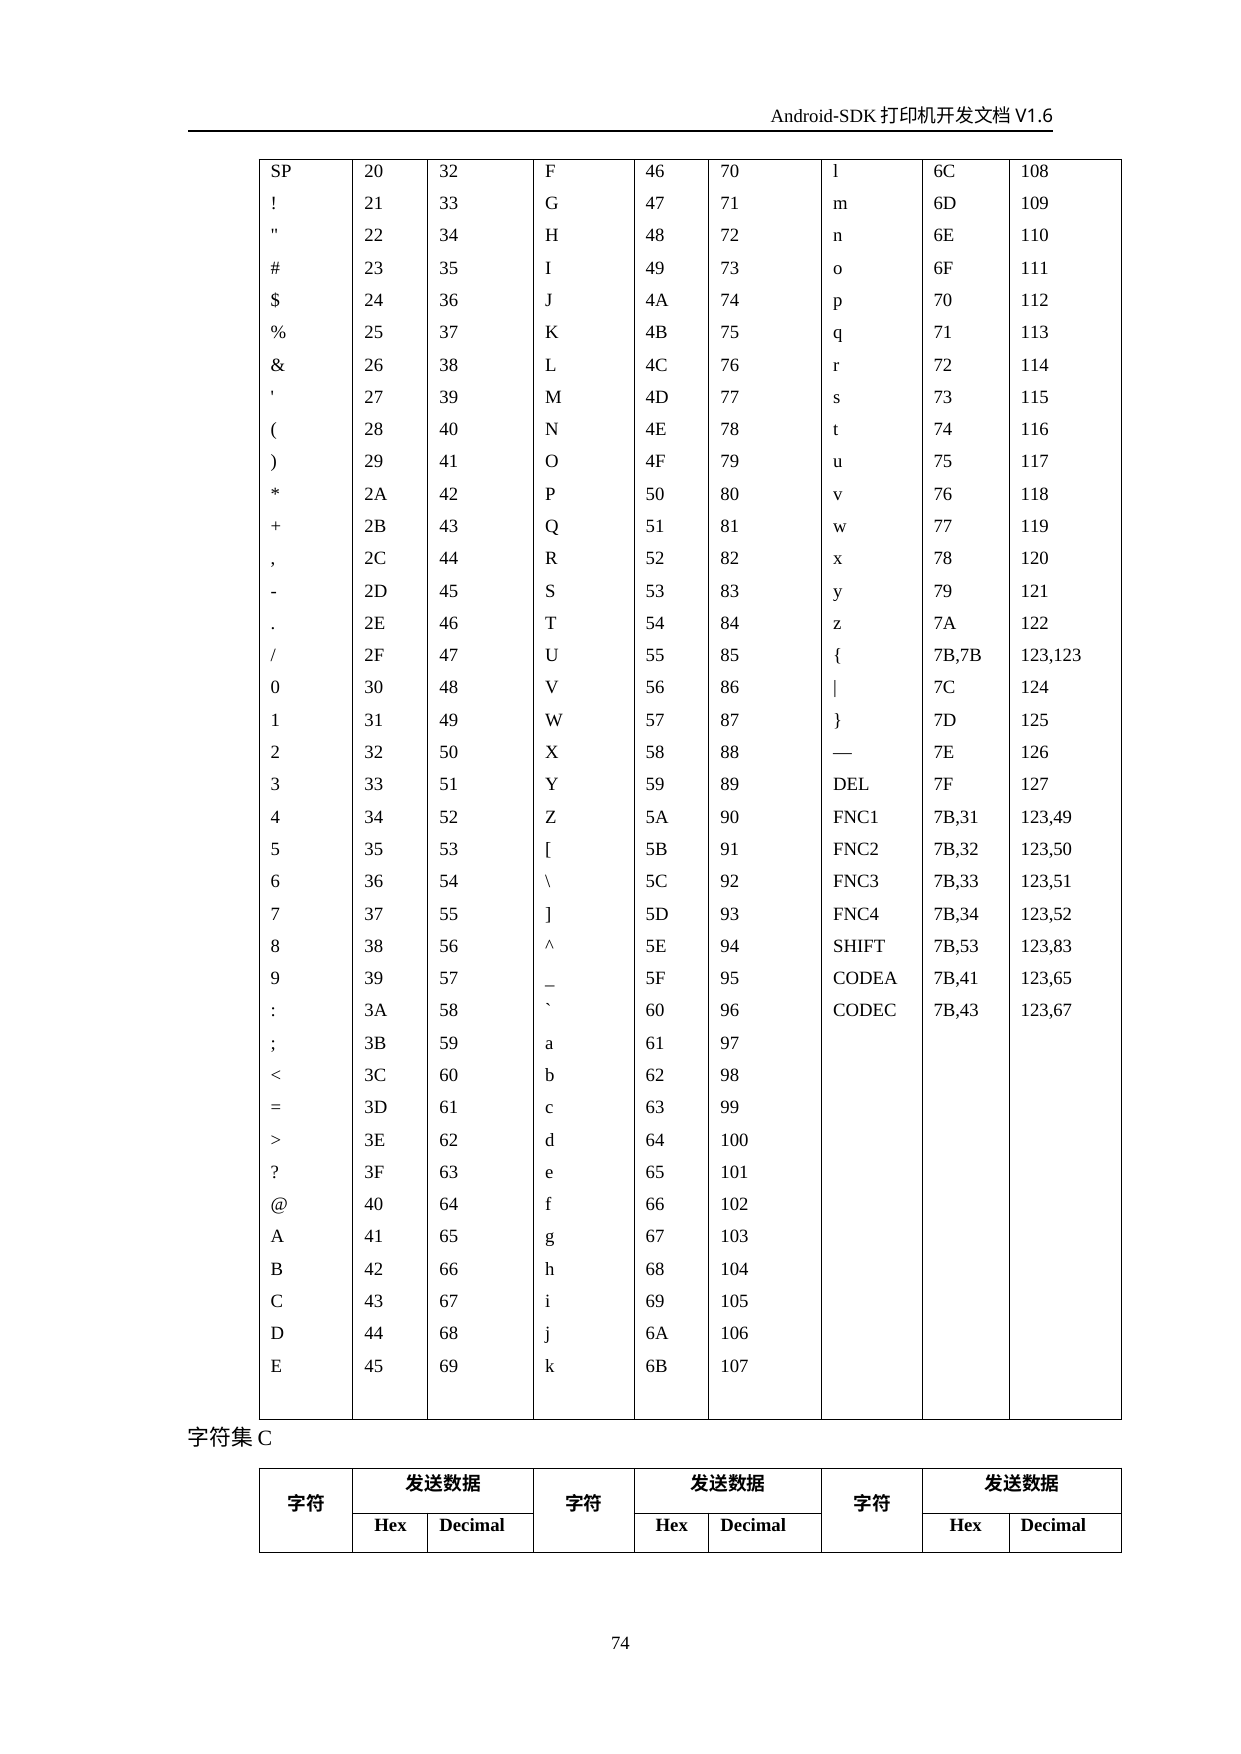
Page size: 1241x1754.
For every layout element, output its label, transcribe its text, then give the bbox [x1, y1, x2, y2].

table_header 发送数据 [635, 1469, 821, 1513]
table_cell l m n o p q r s t u v w x y z { | } — DEL FNC1 FNC2 FNC3 FNC4 SHIFT CODEA CODEC [822, 160, 922, 1419]
table_cell Hex [353, 1514, 427, 1552]
table_cell 46 47 48 49 4A 4B 4C 4D 4E 4F 50 51 52 53 54 55 56 57 58 59 5A 5B 5C 5D 5E 5F 60 61 62 63 64 65 66 67 68 69 6A 6B [635, 160, 708, 1419]
table_cell Decimal [1010, 1514, 1121, 1552]
table_cell 20 21 22 23 24 25 26 27 28 29 2A 2B 2C 2D 2E 2F 30 31 32 33 34 35 36 37 38 39 3A 3B 3C 3D 3E 3F 40 41 42 43 44 45 [353, 160, 427, 1419]
table_cell 108 109 110 111 112 113 114 115 116 117 118 119 120 121 122 123,123 124 125 126 127 123,49 123,50 123,51 123,52 123,83 123,65 123,67 [1010, 160, 1121, 1419]
text 字符集C [187, 1420, 1053, 1452]
table_header 字符 [822, 1469, 922, 1552]
table_cell Hex [635, 1514, 708, 1552]
table_cell Hex [923, 1514, 1009, 1552]
table_header 发送数据 [353, 1469, 533, 1513]
table_cell 6C 6D 6E 6F 70 71 72 73 74 75 76 77 78 79 7A 7B,7B 7C 7D 7E 7F 7B,31 7B,32 7B,33 7B,34 7B,53 7B,41 7B,43 [923, 160, 1009, 1419]
table_cell Decimal [428, 1514, 533, 1552]
table_cell 70 71 72 73 74 75 76 77 78 79 80 81 82 83 84 85 86 87 88 89 90 91 92 93 94 95 96 97 98 99 100 101 102 103 104 105 106 107 [709, 160, 821, 1419]
table_cell F G H I J K L M N O P Q R S T U V W X Y Z [ \ ] ^ _ ` a b c d e f g h i j k [534, 160, 634, 1419]
table_cell Decimal [709, 1514, 821, 1552]
table_header 发送数据 [923, 1469, 1121, 1513]
table_header 字符 [534, 1469, 634, 1552]
table_header 字符 [260, 1469, 352, 1552]
table_cell 32 33 34 35 36 37 38 39 40 41 42 43 44 45 46 47 48 49 50 51 52 53 54 55 56 57 58 59 60 61 62 63 64 65 66 67 68 69 [428, 160, 533, 1419]
table_cell SP ! " # $ % & ' ( ) * + , - . / 0 1 2 3 4 5 6 7 8 9 : ; < = > ? @ A B C D E [260, 160, 352, 1419]
